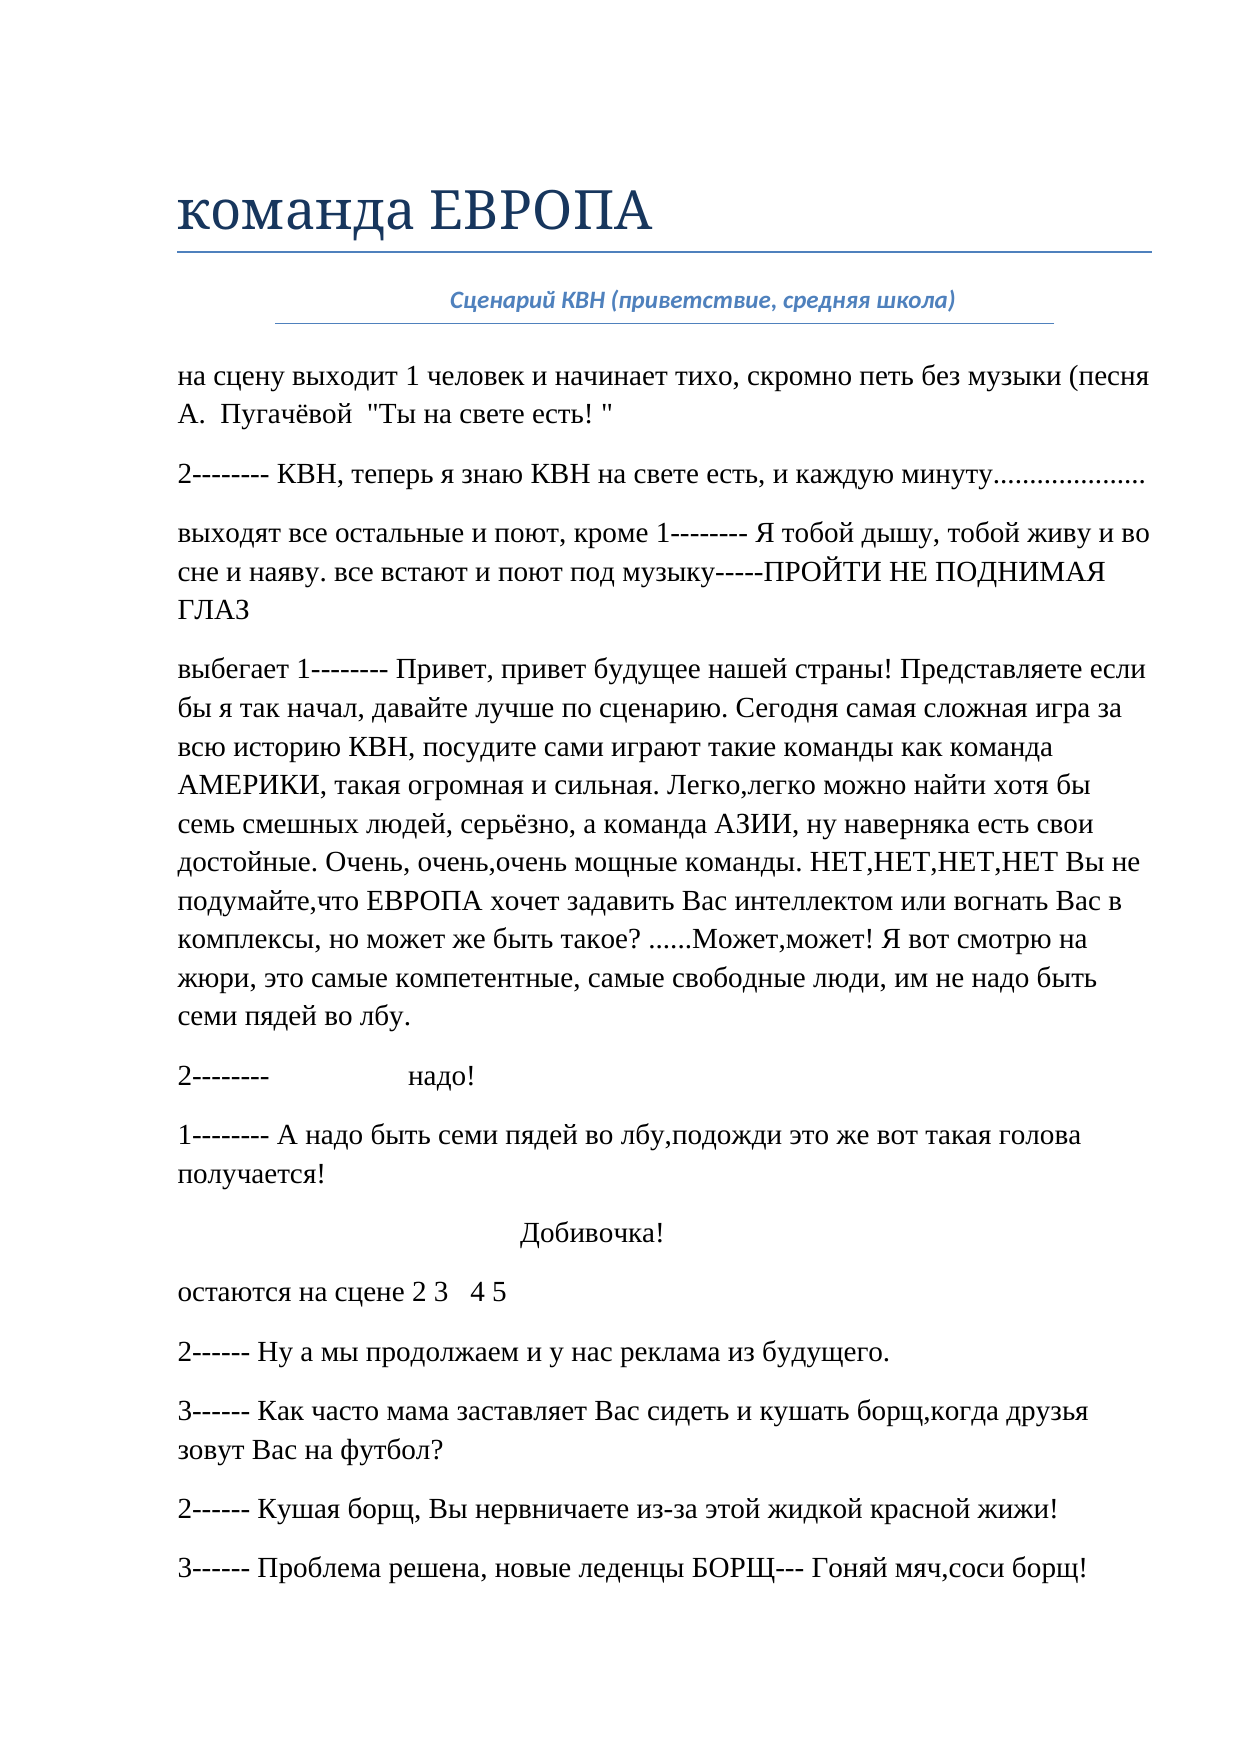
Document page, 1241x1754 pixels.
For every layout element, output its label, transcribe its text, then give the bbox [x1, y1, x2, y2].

text на сцену выходит 1 человек и начинает тихо, скромно петь без музыки (песня А. Пугачёвой "Ты на свете есть! " [177, 358, 1152, 430]
text 2------ Кушая борщ, Вы нервничаете из-за этой жидкой красной жижи! [177, 1491, 1152, 1525]
text выбегает 1-------- Привет, привет будущее нашей страны! Представляете если бы я так начал, давайте лучше по сценарию. Сегодня самая сложная игра за всю историю КВН, посудите сами играют такие команды как команда АМЕРИКИ, такая огромная и сильная. Легко,легко можно найти хотя бы семь смешных людей, серьёзно, а команда АЗИИ, ну наверняка есть свои достойные. Очень, очень,очень мощные команды. НЕТ,НЕТ,НЕТ,НЕТ Вы не подумайте,что ЕВРОПА хочет задавить Вас интеллектом или вогнать Вас в комплексы, но может же быть такое? ......Может,может! Я вот смотрю на жюри, это самые компетентные, самые свободные люди, им не надо быть семи пядей во лбу. [177, 652, 1152, 1032]
text Сценарий КВН (приветствие, средняя школа) [275, 284, 1054, 323]
text остаются на сцене 2 3 4 5 [177, 1274, 1152, 1308]
text 3------ Как часто мама заставляет Вас сидеть и кушать борщ,когда друзья зовут Вас на футбол? [177, 1393, 1152, 1465]
text Добивочка! [177, 1215, 1152, 1249]
text 2-------- надо! [177, 1058, 1152, 1091]
text 2------ Ну а мы продолжаем и у нас реклама из будущего. [177, 1334, 1152, 1367]
text 2-------- КВН, теперь я знаю КВН на свете есть, и каждую минуту..................... [177, 456, 1152, 489]
text 3------ Проблема решена, новые леденцы БОРЩ--- Гоняй мяч,соси борщ! [177, 1551, 1152, 1584]
text 1-------- А надо быть семи пядей во лбу,подожди это же вот такая голова получается! [177, 1117, 1152, 1189]
text выходят все остальные и поют, кроме 1-------- Я тобой дышу, тобой живу и во сне и наяву. все встают и поют под музыку-----ПРОЙТИ НЕ ПОДНИМАЯ ГЛАЗ [177, 515, 1152, 626]
title команда ЕВРОПА [177, 118, 1152, 251]
